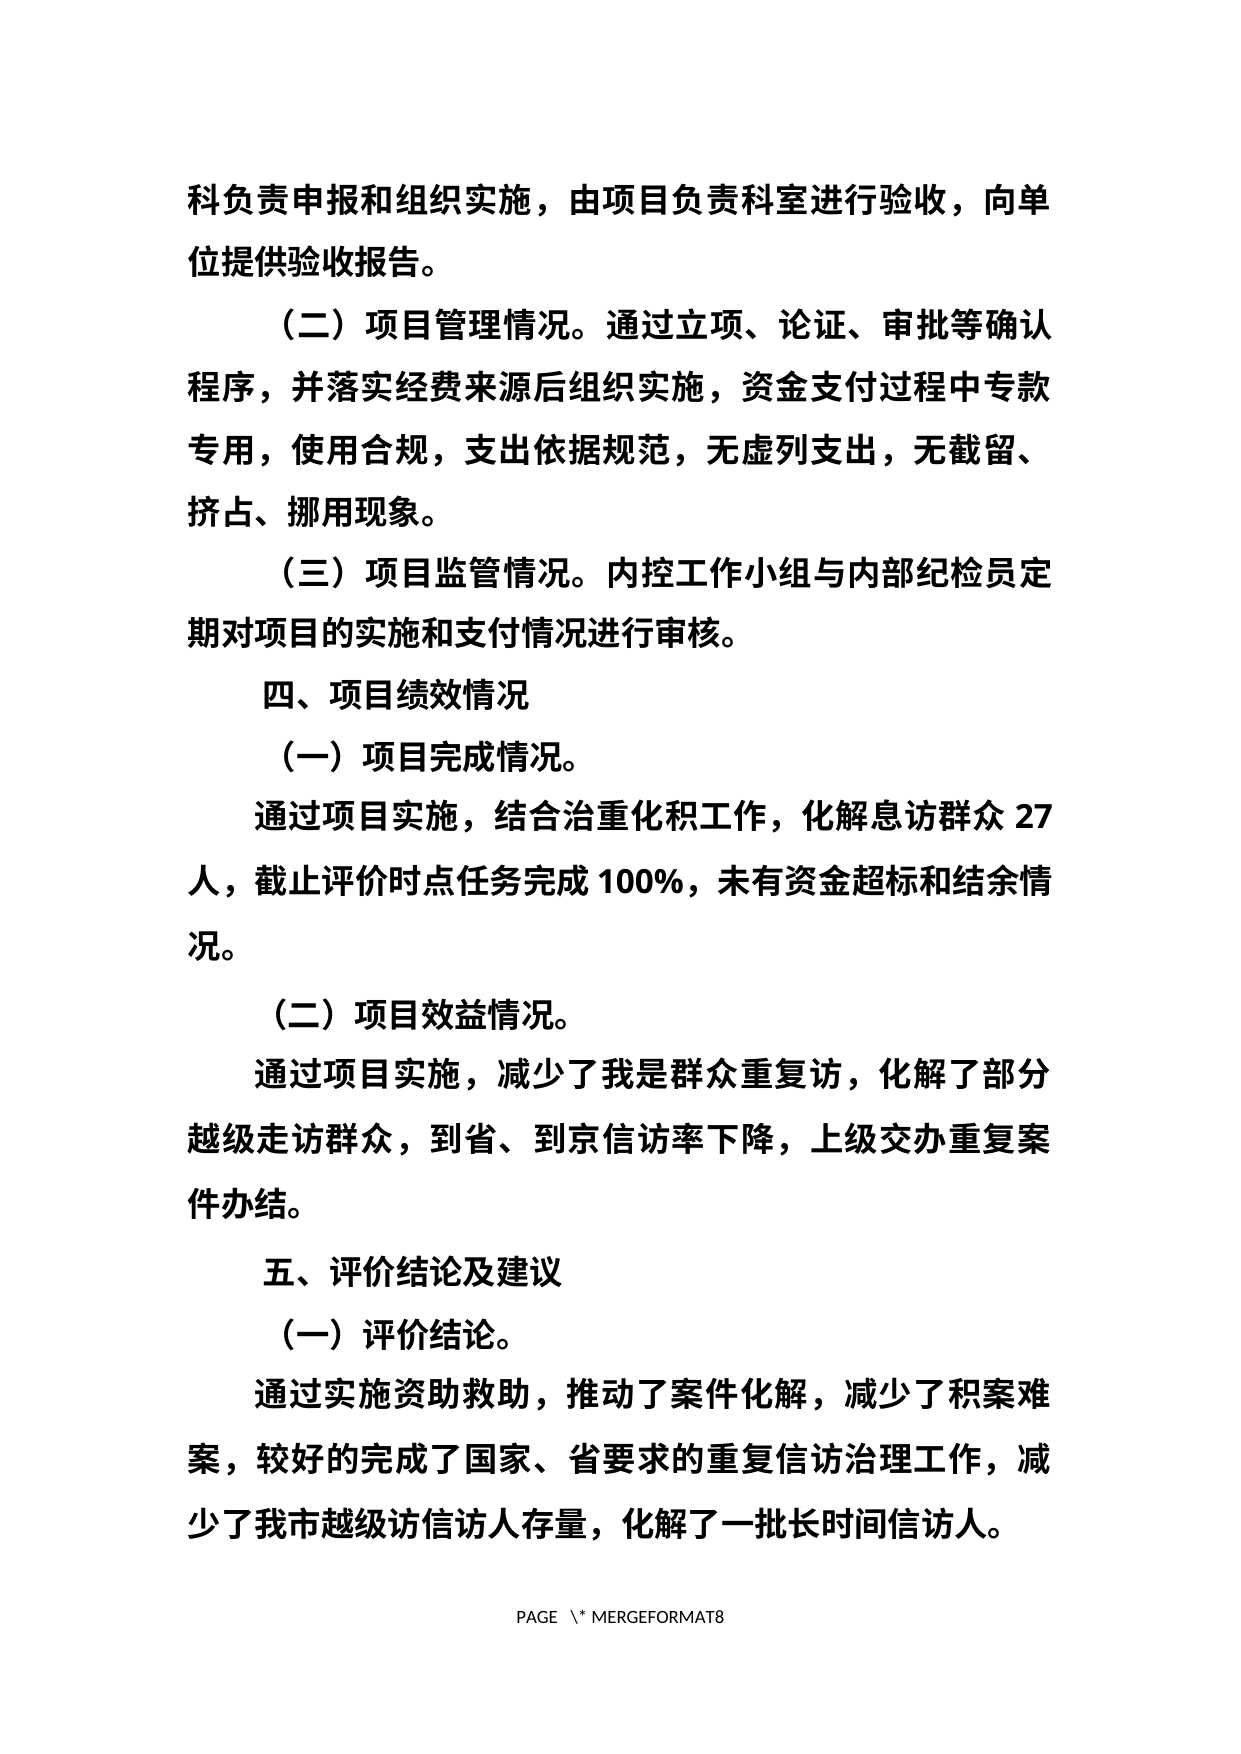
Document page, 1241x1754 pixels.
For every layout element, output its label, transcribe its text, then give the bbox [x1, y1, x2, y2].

text （三）项目监管情况。内控工作小组与内部纪检员定期对项目的实施和支付情况进行审核。 [187, 537, 1053, 657]
text （一）项目完成情况。 [187, 719, 1053, 782]
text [187, 162, 1053, 287]
text 通过实施资助救助，推动了案件化解，减少了积案难案，较好的完成了国家、省要求的重复信访治理工作，减少了我市越级访信访人存量，化解了一批长时间信访人。 [187, 1359, 1053, 1554]
text 五、评价结论及建议 [187, 1234, 1053, 1297]
text 通过项目实施，结合治重化积工作，化解息访群众27人，截止评价时点任务完成100%，未有资金超标和结余情况。 [187, 782, 1053, 977]
text 四、项目绩效情况 [187, 657, 1053, 719]
text （一）评价结论。 [187, 1297, 1053, 1359]
text （二）项目管理情况。通过立项、论证、审批等确认程序，并落实经费来源后组织实施，资金支付过程中专款专用，使用合规，支出依据规范，无虚列支出，无截留、挤占、挪用现象。 [187, 287, 1053, 537]
list （二）项目效益情况。 [187, 977, 1053, 1039]
text 通过项目实施，减少了我是群众重复访，化解了部分越级走访群众，到省、到京信访率下降，上级交办重复案件办结。 [187, 1039, 1053, 1234]
